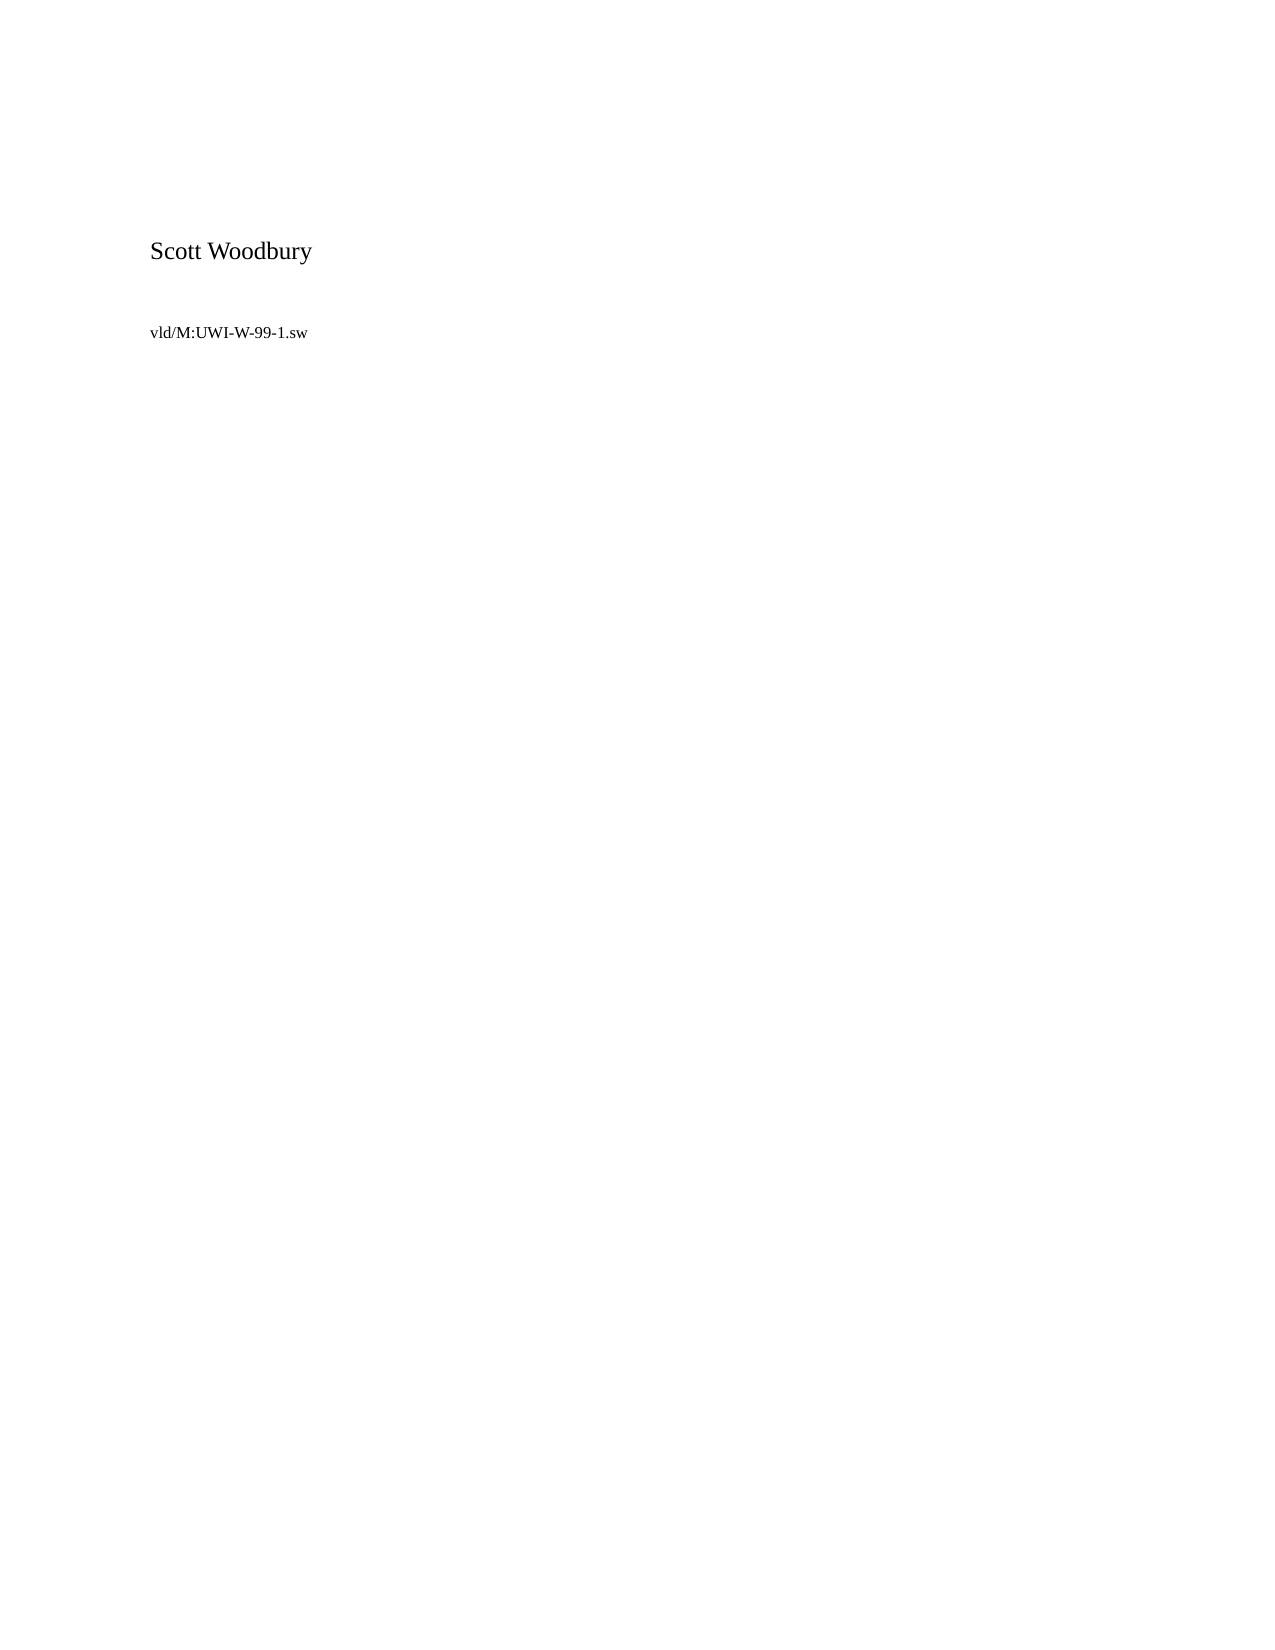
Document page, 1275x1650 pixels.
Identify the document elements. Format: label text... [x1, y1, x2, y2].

text Scott Woodbury [150, 236, 1125, 265]
text vld/M:UWI-W-99-1.sw [150, 322, 1125, 342]
